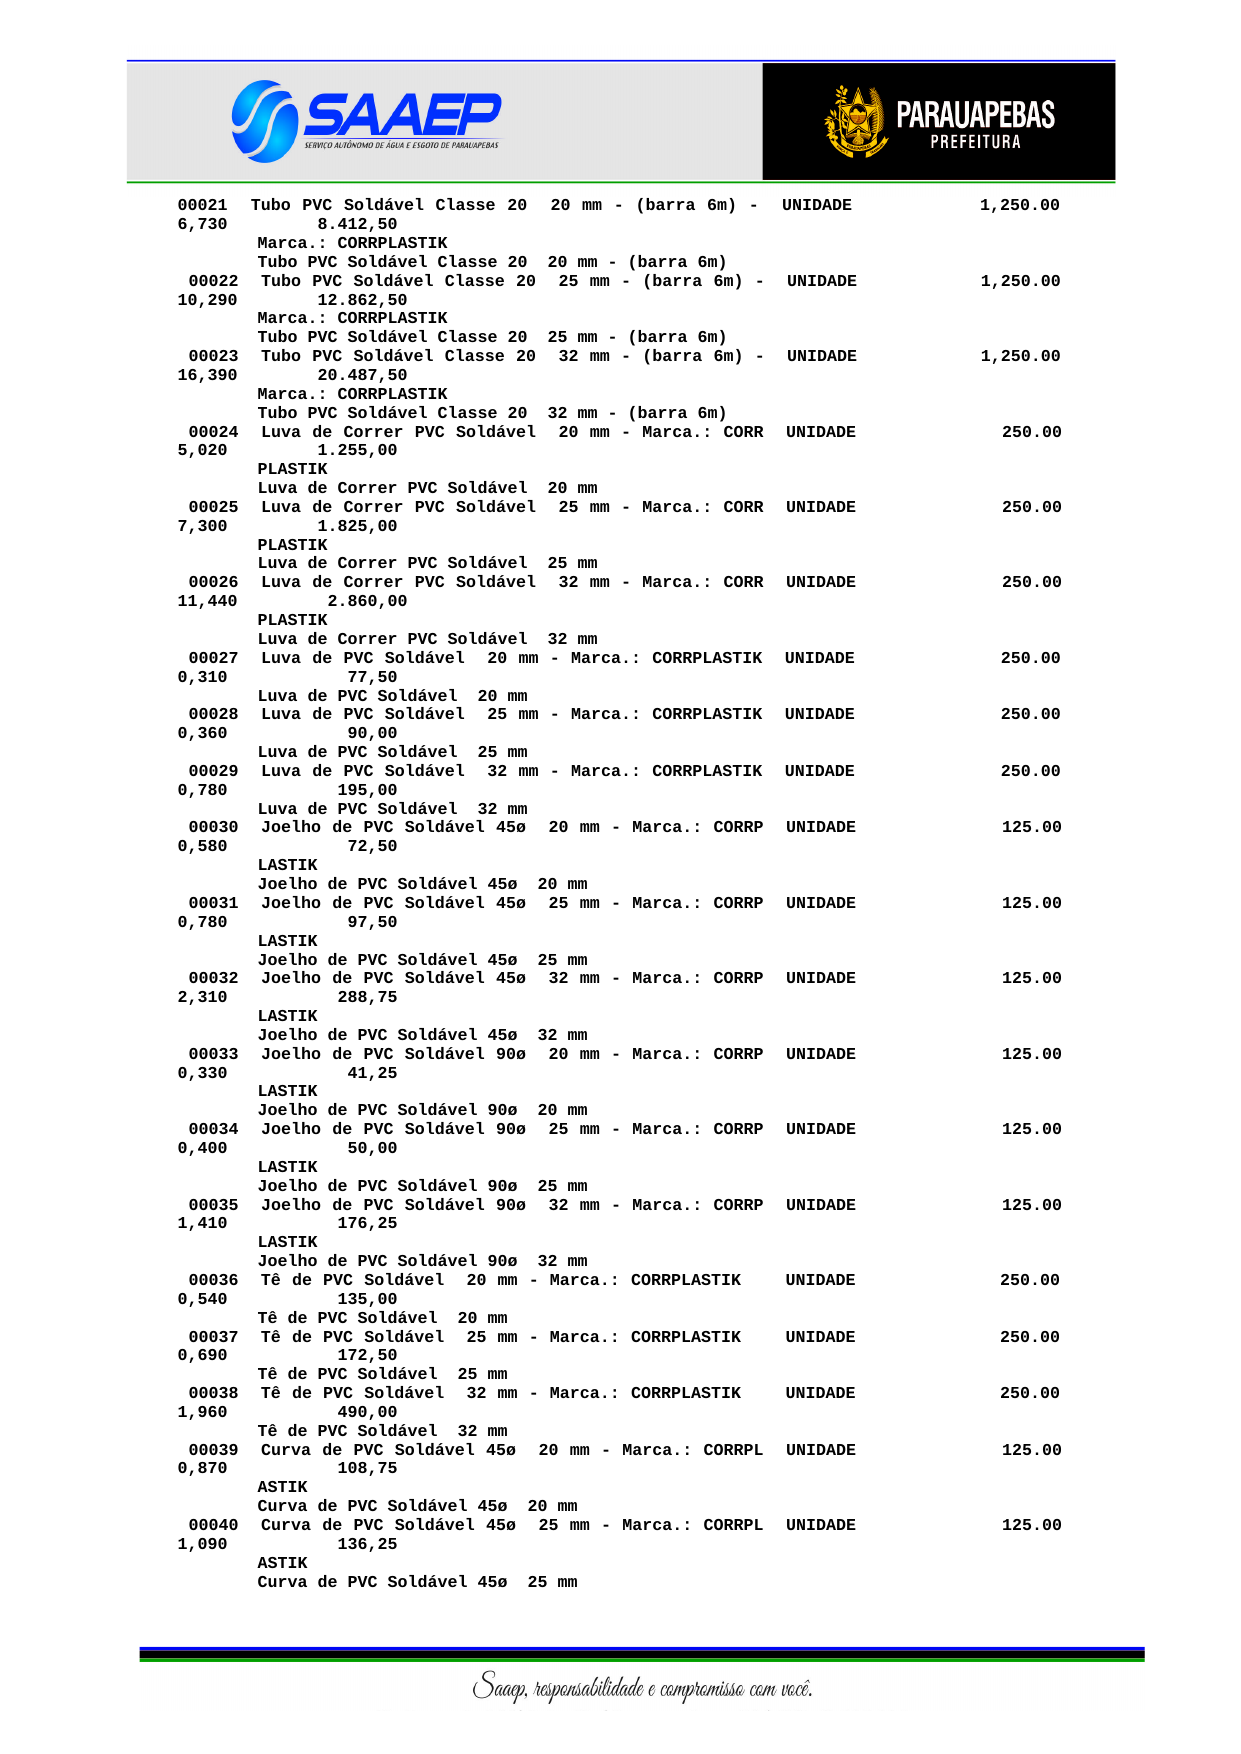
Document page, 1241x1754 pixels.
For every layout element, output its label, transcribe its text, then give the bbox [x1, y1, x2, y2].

text Luva de PVC Soldável  32 mm [177, 800, 1063, 819]
text 00030 Joelho de PVC Soldável 45ø  20 mm - Marca.: CORRP UNIDADE 125.00 0,580 72,50 [177, 819, 1063, 857]
text ASTIK [177, 1554, 1063, 1573]
text 00039 Curva de PVC Soldável 45ø  20 mm - Marca.: CORRPL UNIDADE 125.00 0,870 108,75 [177, 1441, 1063, 1479]
text Joelho de PVC Soldável 45ø  20 mm [177, 876, 1063, 894]
text 00027 Luva de PVC Soldável  20 mm - Marca.: CORRPLASTIK UNIDADE 250.00 0,310 77,50 [177, 649, 1063, 687]
text Luva de Correr PVC Soldável  32 mm [177, 631, 1063, 649]
text Joelho de PVC Soldável 45ø  25 mm [177, 951, 1063, 970]
text 00026 Luva de Correr PVC Soldável  32 mm - Marca.: CORR UNIDADE 250.00 11,440 2.860,00 [177, 574, 1063, 612]
text Tubo PVC Soldável Classe 20  32 mm - (barra 6m) [177, 404, 1063, 423]
picture [126, 45, 1116, 197]
text Luva de PVC Soldável  25 mm [177, 744, 1063, 762]
text PLASTIK [177, 536, 1063, 555]
text LASTIK [177, 857, 1063, 876]
text Luva de Correr PVC Soldável  25 mm [177, 555, 1063, 574]
text 00029 Luva de PVC Soldável  32 mm - Marca.: CORRPLASTIK UNIDADE 250.00 0,780 195,00 [177, 762, 1063, 800]
text Marca.: CORRPLASTIK [177, 310, 1063, 329]
text 00023 Tubo PVC Soldável Classe 20  32 mm - (barra 6m) - UNIDADE 1,250.00 16,390 20.487,50 [177, 348, 1063, 385]
text Joelho de PVC Soldável 90ø  32 mm [177, 1253, 1063, 1272]
text 00028 Luva de PVC Soldável  25 mm - Marca.: CORRPLASTIK UNIDADE 250.00 0,360 90,00 [177, 706, 1063, 744]
text Tubo PVC Soldável Classe 20  25 mm - (barra 6m) [177, 329, 1063, 348]
text LASTIK [177, 1008, 1063, 1026]
text Tê de PVC Soldável  32 mm [177, 1422, 1063, 1441]
text 00040 Curva de PVC Soldável 45ø  25 mm - Marca.: CORRPL UNIDADE 125.00 1,090 136,25 [177, 1517, 1063, 1554]
text LASTIK [177, 932, 1063, 951]
text 00033 Joelho de PVC Soldável 90ø  20 mm - Marca.: CORRP UNIDADE 125.00 0,330 41,25 [177, 1045, 1063, 1083]
text PLASTIK [177, 461, 1063, 480]
text Tubo PVC Soldável Classe 20  20 mm - (barra 6m) [177, 253, 1063, 272]
text 00031 Joelho de PVC Soldável 45ø  25 mm - Marca.: CORRP UNIDADE 125.00 0,780 97,50 [177, 894, 1063, 932]
text 00025 Luva de Correr PVC Soldável  25 mm - Marca.: CORR UNIDADE 250.00 7,300 1.825,00 [177, 498, 1063, 536]
text Joelho de PVC Soldável 45ø  32 mm [177, 1026, 1063, 1045]
text 00021 Tubo PVC Soldável Classe 20  20 mm - (barra 6m) - UNIDADE 1,250.00 6,730 8.412,50 [177, 148, 1063, 234]
text Luva de PVC Soldável  20 mm [177, 687, 1063, 706]
text LASTIK [177, 1083, 1063, 1102]
text Joelho de PVC Soldável 90ø  20 mm [177, 1102, 1063, 1121]
picture [139, 1646, 1145, 1711]
text Tê de PVC Soldável  20 mm [177, 1309, 1063, 1328]
text PLASTIK [177, 612, 1063, 631]
text 00032 Joelho de PVC Soldável 45ø  32 mm - Marca.: CORRP UNIDADE 125.00 2,310 288,75 [177, 970, 1063, 1008]
text 00034 Joelho de PVC Soldável 90ø  25 mm - Marca.: CORRP UNIDADE 125.00 0,400 50,00 [177, 1121, 1063, 1158]
text Tê de PVC Soldável  25 mm [177, 1366, 1063, 1385]
text ASTIK [177, 1479, 1063, 1498]
text Luva de Correr PVC Soldável  20 mm [177, 480, 1063, 498]
text 00038 Tê de PVC Soldável  32 mm - Marca.: CORRPLASTIK UNIDADE 250.00 1,960 490,00 [177, 1385, 1063, 1422]
text Marca.: CORRPLASTIK [177, 385, 1063, 404]
text Curva de PVC Soldável 45ø  25 mm [177, 1573, 1063, 1592]
text 00036 Tê de PVC Soldável  20 mm - Marca.: CORRPLASTIK UNIDADE 250.00 0,540 135,00 [177, 1272, 1063, 1309]
text 00024 Luva de Correr PVC Soldável  20 mm - Marca.: CORR UNIDADE 250.00 5,020 1.255,00 [177, 423, 1063, 461]
text 00022 Tubo PVC Soldável Classe 20  25 mm - (barra 6m) - UNIDADE 1,250.00 10,290 12.862,50 [177, 272, 1063, 310]
text Marca.: CORRPLASTIK [177, 234, 1063, 253]
text 00035 Joelho de PVC Soldável 90ø  32 mm - Marca.: CORRP UNIDADE 125.00 1,410 176,25 [177, 1196, 1063, 1234]
text LASTIK [177, 1158, 1063, 1177]
text Curva de PVC Soldável 45ø  20 mm [177, 1498, 1063, 1517]
text LASTIK [177, 1234, 1063, 1253]
text 00037 Tê de PVC Soldável  25 mm - Marca.: CORRPLASTIK UNIDADE 250.00 0,690 172,50 [177, 1328, 1063, 1366]
text Joelho de PVC Soldável 90ø  25 mm [177, 1177, 1063, 1196]
